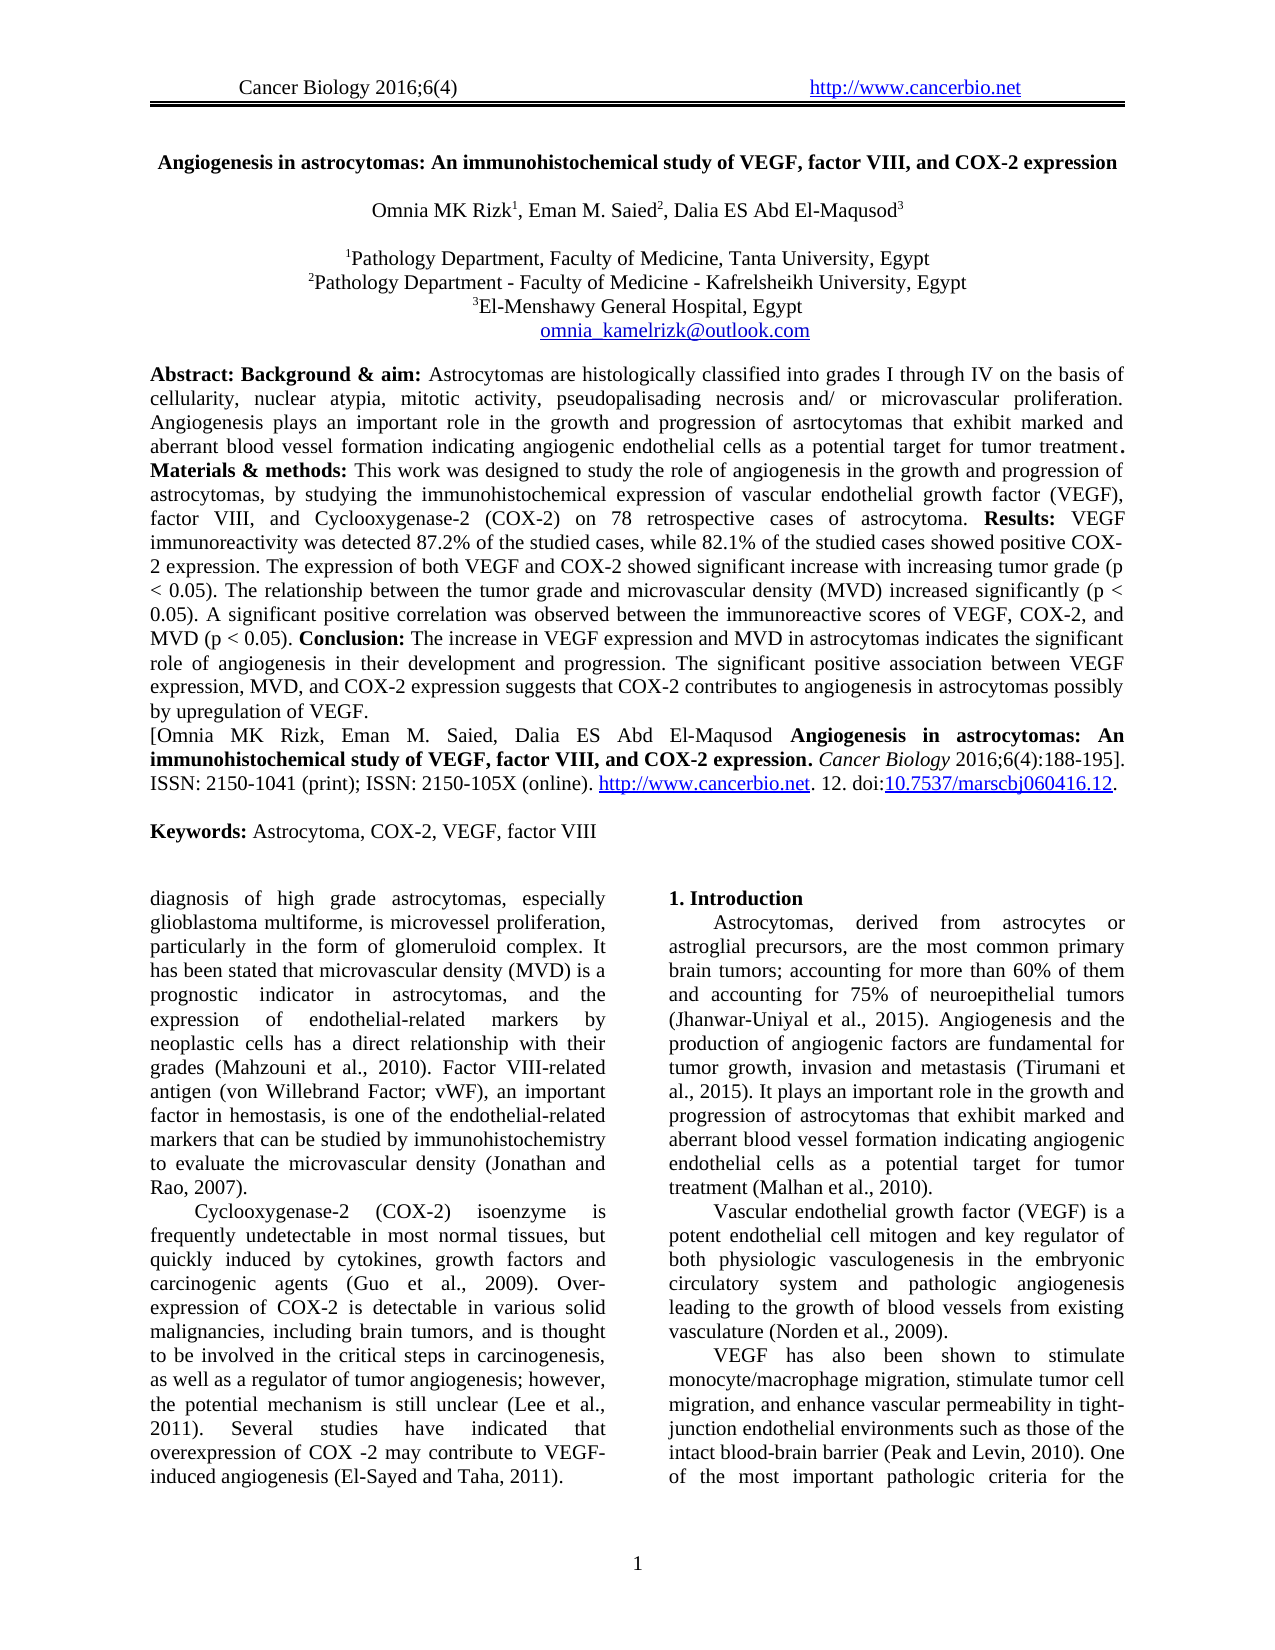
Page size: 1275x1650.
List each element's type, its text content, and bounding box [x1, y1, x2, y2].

text Astrocytomas, derived from astrocytes or astroglial precursors, are the most common primary brain tumors; accounting for more than 60% of them and accounting for 75% of neuroepithelial tumors (Jhanwar-Uniyal et al., 2015). Angiogenesis and the production of angiogenic factors are fundamental for tumor growth, invasion and metastasis (Tirumani et al., 2015). It plays an important role in the growth and progression of astrocytomas that exhibit marked and aberrant blood vessel formation indicating angiogenic endothelial cells as a potential target for tumor treatment (Malhan et al., 2010). [669, 910, 1125, 1199]
text [Omnia MK Rizk, Eman M. Saied, Dalia ES Abd El-Maqusod Angiogenesis in astrocytomas: An immunohistochemical study of VEGF, factor VIII, and COX-2 expression. Cancer Biology 2016;6(4):188-195]. ISSN: 2150-1041 (print); ISSN: 2150-105X (online). http://www.cancerbio.net. 12. doi:10.7537/marscbj060416.12. [150, 723, 1125, 795]
text Vascular endothelial growth factor (VEGF) is a potent endothelial cell mitogen and key regulator of both physiologic vasculogenesis in the embryonic circulatory system and pathologic angiogenesis leading to the growth of blood vessels from existing vasculature (Norden et al., 2009). [669, 1199, 1125, 1343]
text omnia_kamelrizk@outlook.com [150, 318, 1125, 342]
text Angiogenesis in astrocytomas: An immunohistochemical study of VEGF, factor VIII, and COX-2 expression [150, 150, 1125, 174]
text Cyclooxygenase-2 (COX-2) isoenzyme is frequently undetectable in most normal tissues, but quickly induced by cytokines, growth factors and carcinogenic agents (Guo et al., 2009). Over-expression of COX-2 is detectable in various solid malignancies, including brain tumors, and is thought to be involved in the critical steps in carcinogenesis, as well as a regulator of tumor angiogenesis; however, the potential mechanism is still unclear (Lee et al., 2011). Several studies have indicated that overexpression of COX -2 may contribute to VEGF-induced angiogenesis (El-Sayed and Taha, 2011). [150, 1199, 606, 1488]
text VEGF has also been shown to stimulate monocyte/macrophage migration, stimulate tumor cell migration, and enhance vascular permeability in tight-junction endothelial environments such as those of the intact blood-brain barrier (Peak and Levin, 2010). One of the most important pathologic criteria for the diagnosis of high grade astrocytomas, especially glioblastoma multiforme, is microvessel proliferation, particularly in the form of glomeruloid complex. It has been stated that microvascular density (MVD) is a prognostic indicator in astrocytomas, and the expression of endothelial-related markers by neoplastic cells has a direct relationship with their grades (Mahzouni et al., 2010). Factor VIII-related antigen (von Willebrand Factor; vWF), an important factor in hemostasis, is one of the endothelial-related markers that can be studied by immunohistochemistry to evaluate the microvascular density (Jonathan and Rao, 2007). [669, 1343, 1125, 1488]
text 1Pathology Department, Faculty of Medicine, Tanta University, Egypt [150, 246, 1125, 270]
text 2Pathology Department - Faculty of Medicine - Kafrelsheikh University, Egypt [150, 270, 1125, 294]
text 1. Introduction [669, 886, 1125, 910]
text Abstract: Background & aim: Astrocytomas are histologically classified into grades I through IV on the basis of cellularity, nuclear atypia, mitotic activity, pseudopalisading necrosis and/ or microvascular proliferation. Angiogenesis plays an important role in the growth and progression of asrtocytomas that exhibit marked and aberrant blood vessel formation indicating angiogenic endothelial cells as a potential target for tumor treatment. Materials & methods: This work was designed to study the role of angiogenesis in the growth and progression of astrocytomas, by studying the immunohistochemical expression of vascular endothelial growth factor (VEGF), factor VIII, and Cyclooxygenase-2 (COX-2) on 78 retrospective cases of astrocytoma. Results: VEGF immunoreactivity was detected 87.2% of the studied cases, while 82.1% of the studied cases showed positive COX-2 expression. The expression of both VEGF and COX-2 showed significant increase with increasing tumor grade (p < 0.05). The relationship between the tumor grade and microvascular density (MVD) increased significantly (p < 0.05). A significant positive correlation was observed between the immunoreactive scores of VEGF, COX-2, and MVD (p < 0.05). Conclusion: The increase in VEGF expression and MVD in astrocytomas indicates the significant role of angiogenesis in their development and progression. The significant positive association between VEGF expression, MVD, and COX-2 expression suggests that COX-2 contributes to angiogenesis in astrocytomas possibly by upregulation of VEGF. [150, 362, 1125, 723]
text Omnia MK Rizk1, Eman M. Saied2, Dalia ES Abd El-Maqusod3 [150, 198, 1125, 222]
text VEGF has also been shown to stimulate monocyte/macrophage migration, stimulate tumor cell migration, and enhance vascular permeability in tight-junction endothelial environments such as those of the intact blood-brain barrier (Peak and Levin, 2010). One of the most important pathologic criteria for the diagnosis of high grade astrocytomas, especially glioblastoma multiforme, is microvessel proliferation, particularly in the form of glomeruloid complex. It has been stated that microvascular density (MVD) is a prognostic indicator in astrocytomas, and the expression of endothelial-related markers by neoplastic cells has a direct relationship with their grades (Mahzouni et al., 2010). Factor VIII-related antigen (von Willebrand Factor; vWF), an important factor in hemostasis, is one of the endothelial-related markers that can be studied by immunohistochemistry to evaluate the microvascular density (Jonathan and Rao, 2007). [150, 886, 606, 1199]
text Keywords: Astrocytoma, COX-2, VEGF, factor VIII [150, 819, 1125, 843]
text 3El-Menshawy General Hospital, Egypt [150, 294, 1125, 318]
